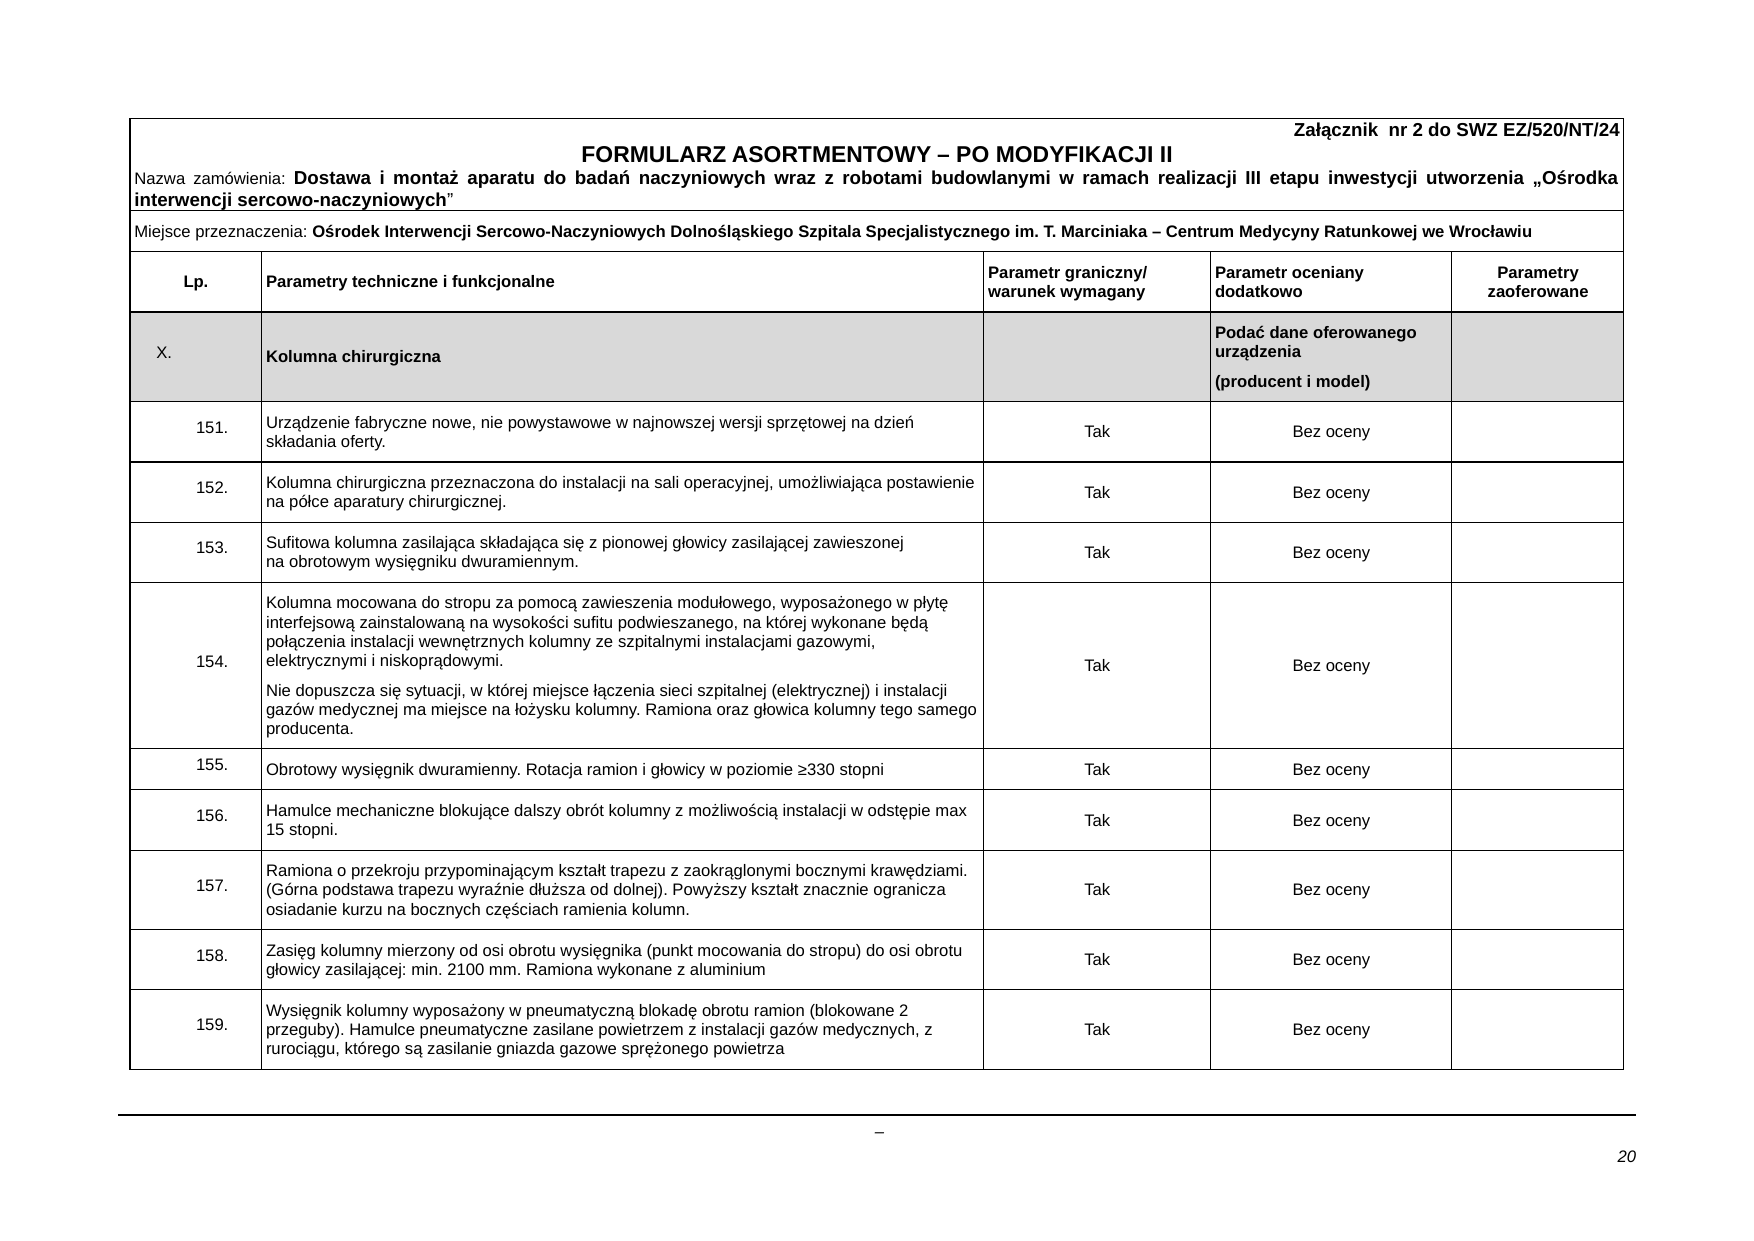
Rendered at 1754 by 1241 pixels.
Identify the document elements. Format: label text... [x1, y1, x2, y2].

table_cell Kolumna chirurgiczna [262, 313, 983, 401]
table_cell [1452, 402, 1623, 461]
table_cell Kolumna mocowana do stropu za pomocą zawieszenia modułowego, wyposażonego w płytę interfejsową zainstalowaną na wysokości sufitu podwieszanego, na której wykonane będą połączenia instalacji wewnętrznych kolumny ze szpitalnymi instalacjami gazowymi, elektrycznymi i niskoprądowymi. Nie dopuszcza się sytuacji, w której miejsce łączenia sieci szpitalnej (elektrycznej) i instalacji gazów medycznej ma miejsce na łożysku kolumny. Ramiona oraz głowica kolumny tego samego producenta. [262, 583, 983, 748]
table_cell [1452, 790, 1623, 849]
table_cell Tak [984, 402, 1210, 461]
table_cell Urządzenie fabryczne nowe, nie powystawowe w najnowszej wersji sprzętowej na dzień składania oferty. [262, 402, 983, 461]
table_cell [1452, 523, 1623, 582]
table_cell Tak [984, 583, 1210, 748]
table_cell [1452, 583, 1623, 748]
table_cell Bez oceny [1211, 790, 1451, 849]
table_cell Ramiona o przekroju przypominającym kształt trapezu z zaokrąglonymi bocznymi krawędziami. (Górna podstawa trapezu wyraźnie dłuższa od dolnej). Powyższy kształt znacznie ogranicza osiadanie kurzu na bocznych częściach ramienia kolumn. [262, 851, 983, 929]
table_cell Lp. [131, 252, 261, 311]
table_cell Tak [984, 930, 1210, 989]
table_cell Kolumna chirurgiczna przeznaczona do instalacji na sali operacyjnej, umożliwiająca postawienie na półce aparatury chirurgicznej. [262, 463, 983, 522]
table_cell Bez oceny [1211, 930, 1451, 989]
table_header Załącznik nr 2 do SWZ EZ/520/NT/24 FORMULARZ ASORTMENTOWY – PO MODYFIKACJI II Nazwa zamówienia: Dostawa i montaż aparatu do badań naczyniowych wraz z robotami budowlanymi w ramach realizacji III etapu inwestycji utworzenia „Ośrodka interwencji sercowo-naczyniowych” [131, 119, 1623, 210]
table_cell [984, 313, 1210, 401]
table_cell [131, 523, 261, 582]
table_cell Wysięgnik kolumny wyposażony w pneumatyczną blokadę obrotu ramion (blokowane 2 przeguby). Hamulce pneumatyczne zasilane powietrzem z instalacji gazów medycznych, z rurociągu, którego są zasilanie gniazda gazowe sprężonego powietrza [262, 990, 983, 1068]
table_cell Tak [984, 523, 1210, 582]
table_cell Bez oceny [1211, 583, 1451, 748]
table_cell Parametr graniczny/ warunek wymagany [984, 252, 1210, 311]
table_cell Parametry zaoferowane [1452, 252, 1623, 311]
table_cell Tak [984, 749, 1210, 789]
table_cell [1452, 851, 1623, 929]
table_cell [131, 583, 261, 748]
table_cell [1452, 990, 1623, 1068]
table_cell Zasięg kolumny mierzony od osi obrotu wysięgnika (punkt mocowania do stropu) do osi obrotu głowicy zasilającej: min. 2100 mm. Ramiona wykonane z aluminium [262, 930, 983, 989]
table_cell Tak [984, 463, 1210, 522]
table_cell Bez oceny [1211, 463, 1451, 522]
table_cell [131, 851, 261, 929]
table_cell [1452, 930, 1623, 989]
table_cell [131, 402, 261, 461]
table_cell [1452, 313, 1623, 401]
table_cell Bez oceny [1211, 990, 1451, 1068]
table_cell [131, 749, 261, 789]
table_cell Obrotowy wysięgnik dwuramienny. Rotacja ramion i głowicy w poziomie ≥330 stopni [262, 749, 983, 789]
table_cell Miejsce przeznaczenia: Ośrodek Interwencji Sercowo-Naczyniowych Dolnośląskiego Szpitala Specjalistycznego im. T. Marciniaka – Centrum Medycyny Ratunkowej we Wrocławiu [131, 211, 1623, 251]
table_cell Hamulce mechaniczne blokujące dalszy obrót kolumny z możliwością instalacji w odstępie max 15 stopni. [262, 790, 983, 849]
table_cell Parametr oceniany dodatkowo [1211, 252, 1451, 311]
table_cell Tak [984, 851, 1210, 929]
table_cell [131, 990, 261, 1068]
table_cell Tak [984, 790, 1210, 849]
table_cell Bez oceny [1211, 749, 1451, 789]
table_cell [131, 930, 261, 989]
table_cell [131, 463, 261, 522]
table_cell [1452, 463, 1623, 522]
table_cell Tak [984, 990, 1210, 1068]
table_cell Bez oceny [1211, 402, 1451, 461]
table_cell [131, 790, 261, 849]
table_cell Bez oceny [1211, 523, 1451, 582]
table_cell Sufitowa kolumna zasilająca składająca się z pionowej głowicy zasilającej zawieszonej na obrotowym wysięgniku dwuramiennym. [262, 523, 983, 582]
table_cell Bez oceny [1211, 851, 1451, 929]
table_cell Podać dane oferowanego urządzenia (producent i model) [1211, 313, 1451, 401]
table_cell [1452, 749, 1623, 789]
table_cell Parametry techniczne i funkcjonalne [262, 252, 983, 311]
table_cell [131, 313, 261, 401]
